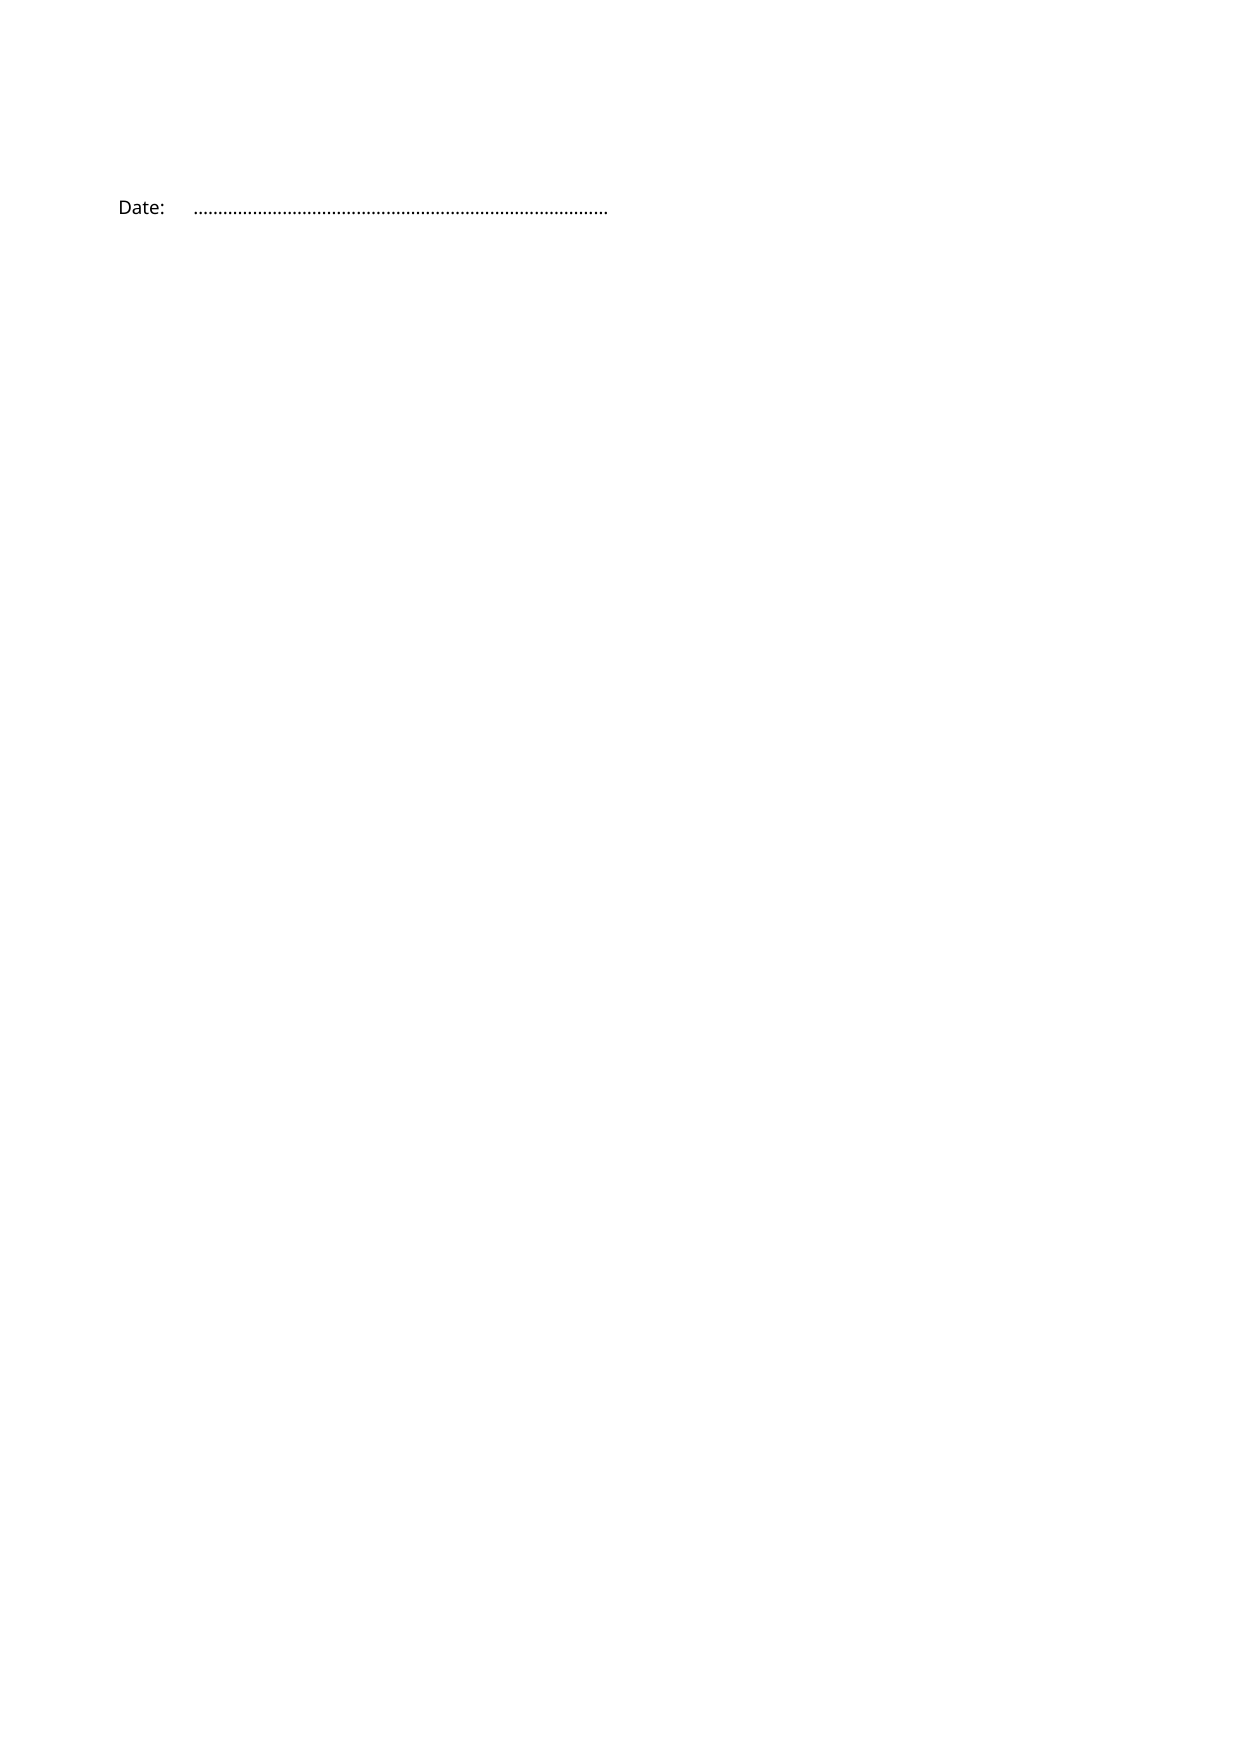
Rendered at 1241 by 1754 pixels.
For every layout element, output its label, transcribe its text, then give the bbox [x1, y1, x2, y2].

text Date: ………………………………………………………………………… [118, 195, 1122, 220]
